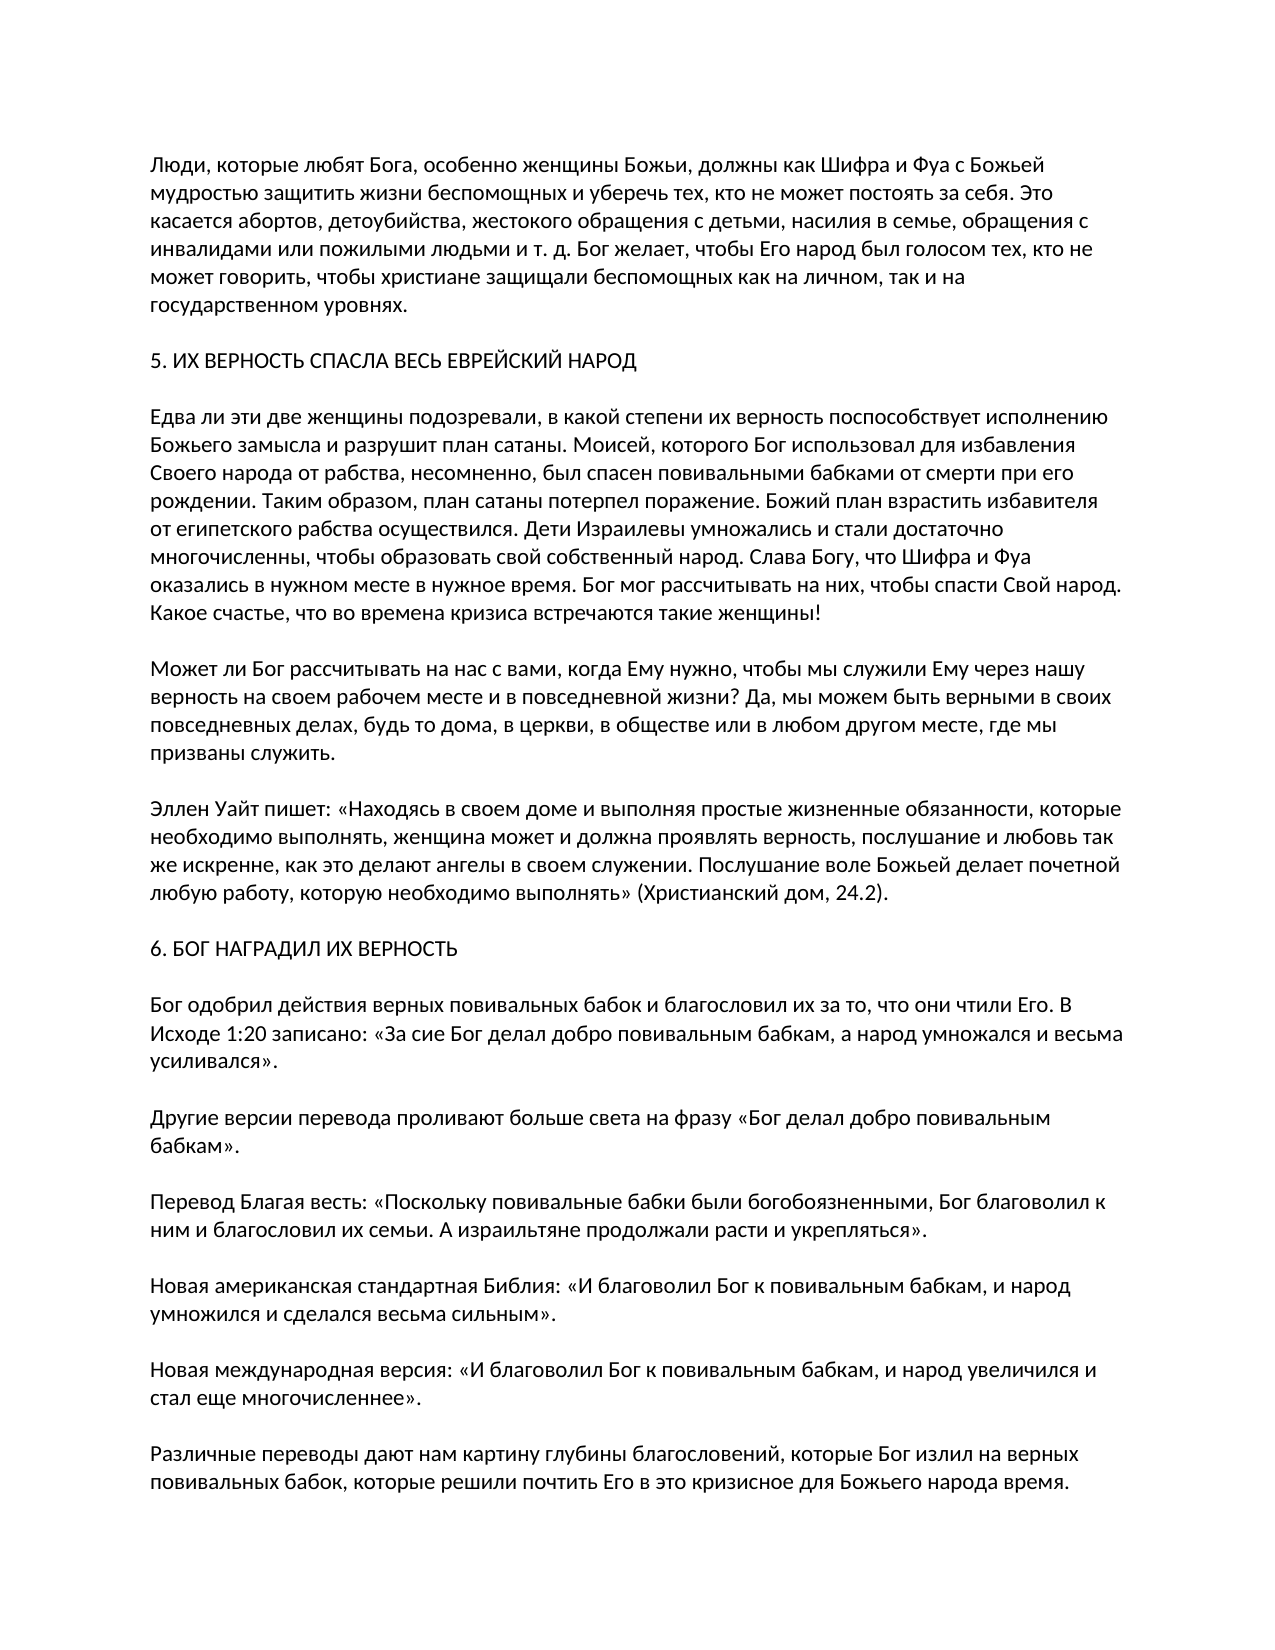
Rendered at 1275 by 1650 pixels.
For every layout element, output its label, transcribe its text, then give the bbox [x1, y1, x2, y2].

text Новая международная версия: «И благоволил Бог к повивальным бабкам, и народ увеличился и стал еще многочисленнее». [150, 1355, 1125, 1411]
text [150, 1439, 1125, 1495]
text Другие версии перевода проливают больше света на фразу «Бог делал добро повивальным бабкам». [150, 1103, 1125, 1159]
text Люди, которые любят Бога, особенно женщины Божьи, должны как Шифра и Фуа с Божьей мудростью защитить жизни беспомощных и уберечь тех, кто не может постоять за себя. Это касается абортов, детоубийства, жестокого обращения с детьми, насилия в семье, обращения с инвалидами или пожилыми людьми и т. д. Бог желает, чтобы Его народ был голосом тех, кто не может говорить, чтобы христиане защищали беспомощных как на личном, так и на государственном уровнях. [150, 150, 1125, 318]
text 6. БОГ НАГРАДИЛ ИХ ВЕРНОСТЬ [150, 934, 1125, 963]
text Новая американская стандартная Библия: «И благоволил Бог к повивальным бабкам, и народ умножился и сделался весьма сильным». [150, 1271, 1125, 1327]
text 5. ИХ ВЕРНОСТЬ СПАСЛА ВЕСЬ ЕВРЕЙСКИЙ НАРОД [150, 346, 1125, 374]
text Едва ли эти две женщины подозревали, в какой степени их верность поспособствует исполнению Божьего замысла и разрушит план сатаны. Моисей, которого Бог использовал для избавления Своего народа от рабства, несомненно, был спасен повивальными бабками от смерти при его рождении. Таким образом, план сатаны потерпел поражение. Божий план взрастить избавителя от египетского рабства осуществился. Дети Израилевы умножались и стали достаточно многочисленны, чтобы образовать свой собственный народ. Слава Богу, что Шифра и Фуа оказались в нужном месте в нужное время. Бог мог рассчитывать на них, чтобы спасти Свой народ. Какое счастье, что во времена кризиса встречаются такие женщины! [150, 402, 1125, 626]
text Эллен Уайт пишет: «Находясь в своем доме и выполняя простые жизненные обязанности, которые необходимо выполнять, женщина может и должна проявлять верность, послушание и любовь так же искренне, как это делают ангелы в своем служении. Послушание воле Божьей делает почетной любую работу, которую необходимо выполнять» (Христианский дом, 24.2). [150, 794, 1125, 907]
text Может ли Бог рассчитывать на нас с вами, когда Ему нужно, чтобы мы служили Ему через нашу верность на своем рабочем месте и в повседневной жизни? Да, мы можем быть верными в своих повседневных делах, будь то дома, в церкви, в обществе или в любом другом месте, где мы призваны служить. [150, 654, 1125, 766]
text Бог одобрил действия верных повивальных бабок и благословил их за то, что они чтили Его. В Исходе 1:20 записано: «За сие Бог делал добро повивальным бабкам, а народ умножался и весьма усиливался». [150, 991, 1125, 1075]
text Перевод Благая весть: «Поскольку повивальные бабки были богобоязненными, Бог благоволил к ним и благословил их семьи. А израильтяне продолжали расти и укрепляться». [150, 1187, 1125, 1243]
